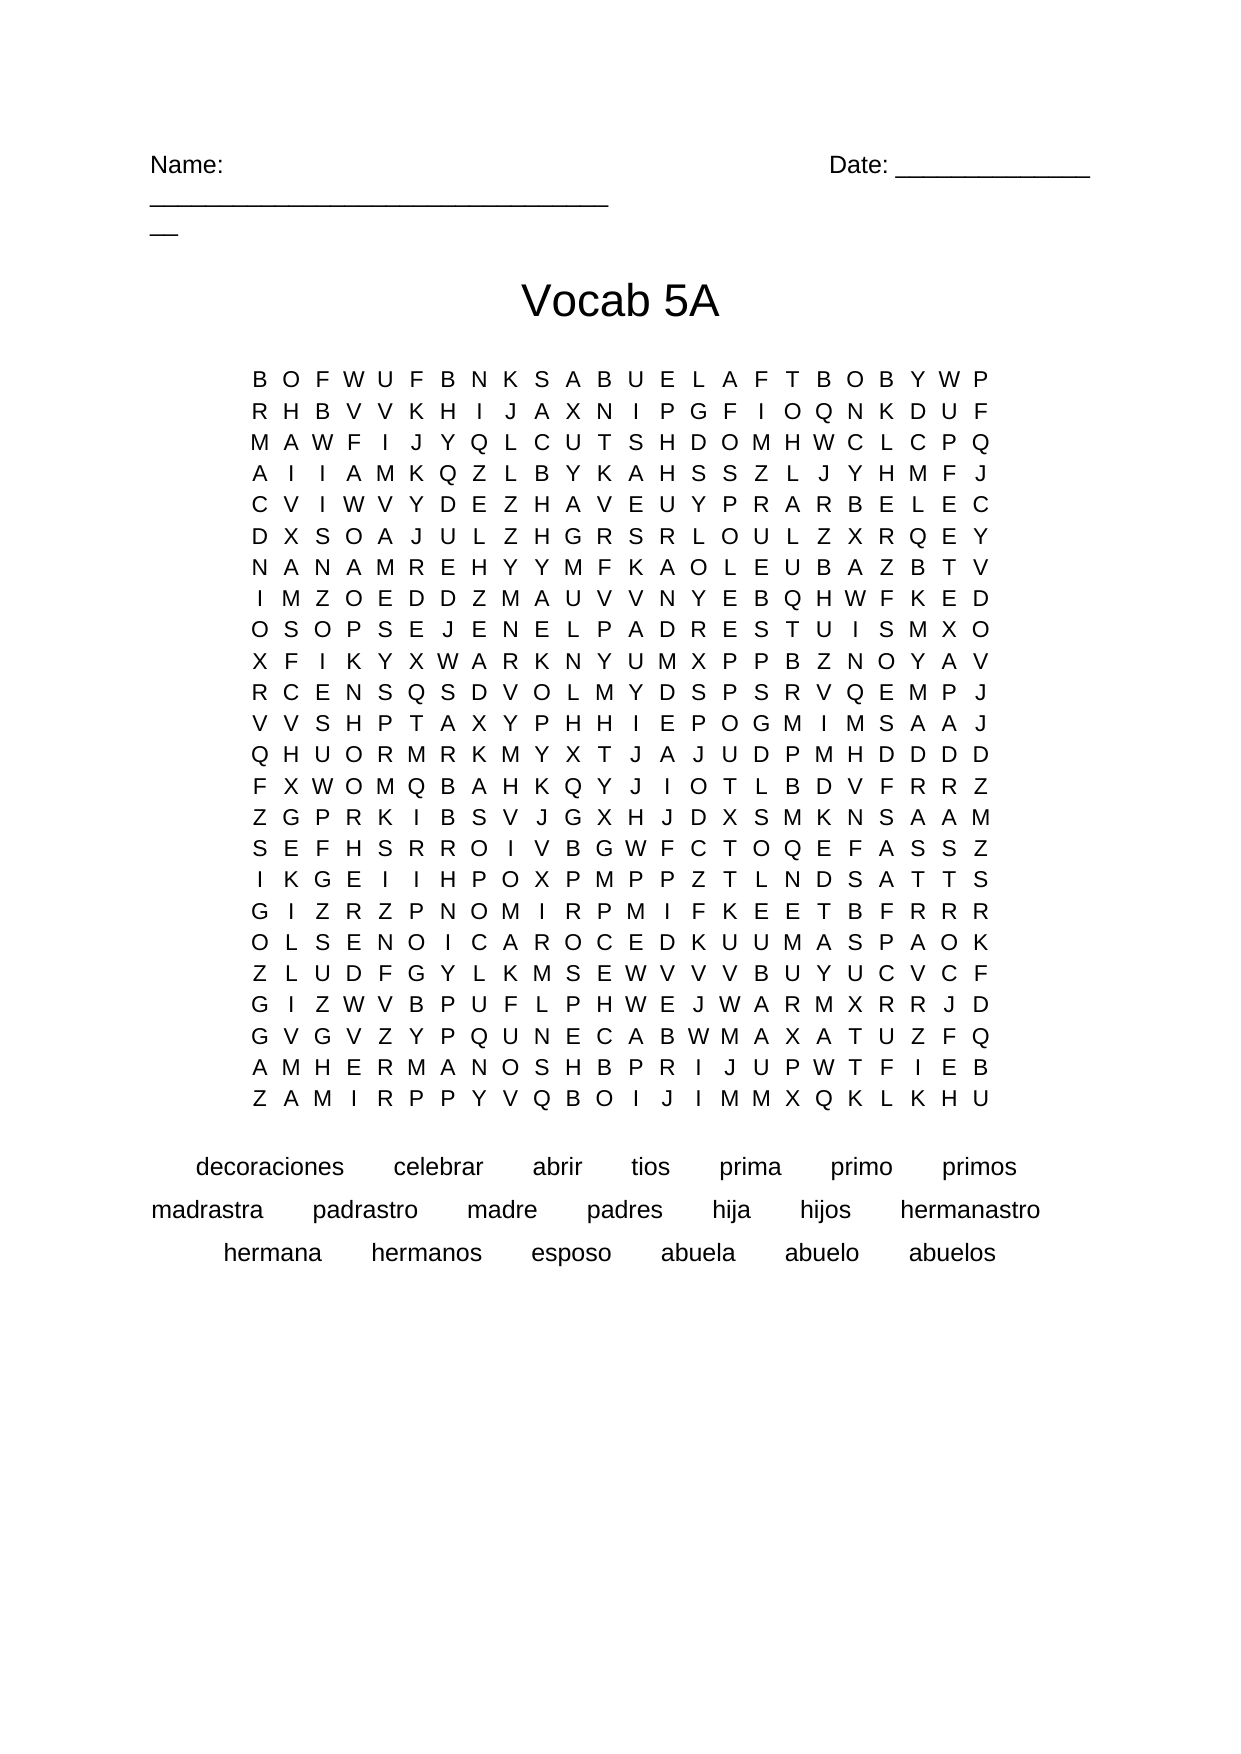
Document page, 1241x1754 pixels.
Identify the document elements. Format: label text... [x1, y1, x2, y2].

table_cell M [526, 958, 557, 989]
table_cell J [620, 739, 651, 770]
table_cell J [808, 458, 839, 489]
table_cell Z [244, 1083, 275, 1114]
table_cell S [464, 801, 495, 833]
table_cell B [745, 583, 777, 614]
table_cell A [526, 395, 557, 426]
table_cell L [495, 426, 526, 458]
table_cell G [589, 833, 620, 864]
table_cell N [651, 583, 683, 614]
table_cell T [401, 708, 432, 739]
table_cell H [307, 1051, 338, 1083]
table_cell D [965, 583, 996, 614]
table_header K [495, 364, 526, 395]
table_cell Y [464, 1083, 495, 1114]
table_cell G [401, 958, 432, 989]
table_cell K [683, 926, 714, 958]
table_cell D [683, 801, 714, 833]
table_cell N [526, 1020, 557, 1051]
table_cell P [934, 676, 965, 708]
table_cell P [651, 864, 683, 895]
table_cell V [589, 583, 620, 614]
table_cell M [840, 708, 871, 739]
table_cell H [808, 583, 839, 614]
table_cell B [840, 489, 871, 520]
table_cell A [934, 645, 965, 676]
table_cell U [934, 395, 965, 426]
table_cell R [683, 614, 714, 645]
table_cell M [495, 583, 526, 614]
table_cell P [777, 1051, 808, 1083]
table_cell I [808, 708, 839, 739]
table_header B [244, 364, 275, 395]
table_cell O [714, 520, 745, 551]
table_cell M [714, 1083, 745, 1114]
table_cell P [745, 645, 777, 676]
table_cell S [620, 426, 651, 458]
table_cell K [401, 395, 432, 426]
table_cell X [777, 1020, 808, 1051]
table_cell F [871, 770, 902, 801]
table_cell A [432, 1051, 463, 1083]
table_cell O [714, 426, 745, 458]
table_cell C [244, 489, 275, 520]
table_cell Z [307, 895, 338, 926]
table_cell H [558, 1051, 589, 1083]
table_cell S [871, 708, 902, 739]
table_cell P [558, 989, 589, 1020]
table_cell J [620, 770, 651, 801]
table_cell J [714, 1051, 745, 1083]
table_cell R [745, 489, 777, 520]
table_cell Q [464, 426, 495, 458]
table_cell I [401, 864, 432, 895]
table_cell X [558, 395, 589, 426]
table_cell M [275, 583, 307, 614]
table_cell E [871, 489, 902, 520]
table_cell M [369, 458, 401, 489]
table_cell E [934, 520, 965, 551]
table_header F [307, 364, 338, 395]
table_cell F [589, 551, 620, 583]
table_cell Q [808, 395, 839, 426]
table_cell D [338, 958, 369, 989]
table_cell S [683, 458, 714, 489]
table_cell V [902, 958, 933, 989]
table_cell Z [244, 801, 275, 833]
table_cell D [965, 989, 996, 1020]
table_cell A [651, 739, 683, 770]
table_cell V [526, 833, 557, 864]
table_cell P [777, 739, 808, 770]
table_cell E [338, 864, 369, 895]
table_cell C [840, 426, 871, 458]
table_cell J [965, 458, 996, 489]
table_cell V [369, 989, 401, 1020]
table_cell C [683, 833, 714, 864]
table_header O [840, 364, 871, 395]
table_cell B [777, 645, 808, 676]
table_cell U [871, 1020, 902, 1051]
table_cell J [401, 520, 432, 551]
table_cell B [526, 458, 557, 489]
table_header Y [902, 364, 933, 395]
table_cell M [558, 551, 589, 583]
table_cell P [401, 1083, 432, 1114]
table_cell O [934, 926, 965, 958]
table_header Date: ______________ [620, 150, 1090, 274]
table_cell U [432, 520, 463, 551]
table_cell R [244, 395, 275, 426]
table_cell R [651, 1051, 683, 1083]
table_cell S [275, 614, 307, 645]
table_cell A [275, 426, 307, 458]
table_cell I [275, 895, 307, 926]
table_cell O [683, 551, 714, 583]
table_cell S [714, 458, 745, 489]
table_cell K [495, 958, 526, 989]
table_cell P [526, 708, 557, 739]
table_cell L [526, 989, 557, 1020]
table_cell O [714, 708, 745, 739]
table_cell I [495, 833, 526, 864]
table_cell W [307, 770, 338, 801]
table_cell U [558, 426, 589, 458]
table_cell K [808, 801, 839, 833]
table_cell V [683, 958, 714, 989]
table_cell P [620, 1051, 651, 1083]
table_cell T [714, 864, 745, 895]
table_cell K [620, 551, 651, 583]
table_cell D [965, 739, 996, 770]
table_cell N [464, 1051, 495, 1083]
table_cell G [558, 801, 589, 833]
table_cell A [871, 833, 902, 864]
table_cell K [369, 801, 401, 833]
table_header L [683, 364, 714, 395]
table_cell A [526, 583, 557, 614]
table_cell Z [464, 458, 495, 489]
table_cell S [965, 864, 996, 895]
table_cell Z [965, 770, 996, 801]
table_cell Z [808, 520, 839, 551]
table_cell Y [401, 1020, 432, 1051]
table_cell H [275, 395, 307, 426]
table_cell A [275, 551, 307, 583]
table_cell A [808, 1020, 839, 1051]
table_cell U [777, 551, 808, 583]
table_cell U [714, 926, 745, 958]
table_cell P [369, 708, 401, 739]
table_cell R [369, 739, 401, 770]
table_cell G [307, 1020, 338, 1051]
table_cell R [871, 520, 902, 551]
table_cell M [902, 614, 933, 645]
table_cell F [714, 395, 745, 426]
table_header W [934, 364, 965, 395]
table_cell O [777, 395, 808, 426]
table_cell I [683, 1051, 714, 1083]
table_cell O [558, 926, 589, 958]
table_cell M [495, 739, 526, 770]
table_cell L [464, 958, 495, 989]
table_cell V [275, 708, 307, 739]
table_cell I [244, 864, 275, 895]
table_cell A [934, 801, 965, 833]
table_cell X [840, 520, 871, 551]
table_cell J [965, 708, 996, 739]
table_cell O [965, 614, 996, 645]
table_cell J [651, 801, 683, 833]
table_cell F [965, 395, 996, 426]
table_cell T [934, 551, 965, 583]
table_cell V [338, 395, 369, 426]
table_cell A [745, 989, 777, 1020]
table_header F [745, 364, 777, 395]
table_cell Q [840, 676, 871, 708]
table_cell E [369, 583, 401, 614]
table_cell P [432, 1020, 463, 1051]
table_cell R [777, 989, 808, 1020]
table_cell Y [902, 645, 933, 676]
table_cell X [589, 801, 620, 833]
table_cell L [777, 520, 808, 551]
table_cell Y [965, 520, 996, 551]
table_cell B [432, 801, 463, 833]
table_cell D [651, 926, 683, 958]
table_cell H [777, 426, 808, 458]
table_cell C [934, 958, 965, 989]
table_cell S [307, 708, 338, 739]
table_cell O [683, 770, 714, 801]
table_cell X [401, 645, 432, 676]
table_cell M [401, 1051, 432, 1083]
table_cell I [401, 801, 432, 833]
table_cell N [558, 645, 589, 676]
table_cell N [495, 614, 526, 645]
table_cell G [683, 395, 714, 426]
table_cell O [401, 926, 432, 958]
table_cell Z [307, 989, 338, 1020]
table_cell M [902, 458, 933, 489]
table_cell I [683, 1083, 714, 1114]
table_cell X [934, 614, 965, 645]
table_cell J [934, 989, 965, 1020]
table_cell H [275, 739, 307, 770]
table_cell C [871, 958, 902, 989]
table_cell E [777, 895, 808, 926]
table_cell D [902, 739, 933, 770]
table_cell B [589, 1051, 620, 1083]
table_cell M [275, 1051, 307, 1083]
table_cell O [307, 614, 338, 645]
table_cell H [840, 739, 871, 770]
table_cell D [683, 426, 714, 458]
table_cell S [307, 520, 338, 551]
table_cell V [808, 676, 839, 708]
table_cell K [902, 583, 933, 614]
table_cell P [307, 801, 338, 833]
table_cell M [651, 645, 683, 676]
table_cell V [651, 958, 683, 989]
table_cell Q [432, 458, 463, 489]
table_cell D [651, 676, 683, 708]
table_cell O [464, 895, 495, 926]
table_cell K [526, 645, 557, 676]
table_cell S [432, 676, 463, 708]
table_cell C [526, 426, 557, 458]
table_cell S [526, 1051, 557, 1083]
table_cell H [558, 708, 589, 739]
table_cell J [495, 395, 526, 426]
table_header A [714, 364, 745, 395]
table_cell U [558, 583, 589, 614]
table_cell V [369, 489, 401, 520]
table_cell V [338, 1020, 369, 1051]
table_cell S [840, 864, 871, 895]
table_cell S [369, 614, 401, 645]
table_cell G [244, 989, 275, 1020]
table_cell D [871, 739, 902, 770]
table_cell A [840, 551, 871, 583]
table_cell R [902, 895, 933, 926]
table_cell E [401, 614, 432, 645]
table_cell A [871, 864, 902, 895]
table_cell L [464, 520, 495, 551]
table_cell M [714, 1020, 745, 1051]
table_cell M [589, 676, 620, 708]
table_cell L [871, 426, 902, 458]
table_cell G [307, 864, 338, 895]
table_cell A [369, 520, 401, 551]
table_cell W [338, 489, 369, 520]
table_cell N [307, 551, 338, 583]
table_cell I [369, 864, 401, 895]
table_cell S [745, 676, 777, 708]
table_header T [777, 364, 808, 395]
table_cell A [934, 708, 965, 739]
table_cell K [714, 895, 745, 926]
table_cell J [401, 426, 432, 458]
table_cell V [369, 395, 401, 426]
table_cell I [307, 645, 338, 676]
table_cell E [558, 1020, 589, 1051]
table_cell Q [526, 1083, 557, 1114]
table_cell R [902, 770, 933, 801]
table_cell O [338, 520, 369, 551]
table_cell M [745, 426, 777, 458]
title Vocab 5A [150, 274, 1090, 326]
table_cell E [714, 583, 745, 614]
table_cell P [620, 864, 651, 895]
table_cell U [651, 489, 683, 520]
table_cell O [244, 926, 275, 958]
table_cell V [495, 1083, 526, 1114]
table_cell F [244, 770, 275, 801]
table_cell F [683, 895, 714, 926]
table_cell T [777, 614, 808, 645]
table_cell L [902, 489, 933, 520]
table_cell E [745, 551, 777, 583]
table_cell A [651, 551, 683, 583]
table_cell F [275, 645, 307, 676]
table_cell A [495, 926, 526, 958]
table_cell J [683, 739, 714, 770]
table_cell C [589, 1020, 620, 1051]
table_cell F [871, 583, 902, 614]
table_cell U [714, 739, 745, 770]
table_cell W [808, 1051, 839, 1083]
table_cell I [651, 895, 683, 926]
table_cell P [871, 926, 902, 958]
table_cell J [526, 801, 557, 833]
table_cell T [589, 739, 620, 770]
table_cell E [464, 614, 495, 645]
table_cell E [620, 489, 651, 520]
table_cell V [965, 551, 996, 583]
table_cell F [871, 1051, 902, 1083]
table_cell J [965, 676, 996, 708]
table_cell N [840, 645, 871, 676]
table_cell N [432, 895, 463, 926]
table_cell V [495, 801, 526, 833]
table_cell K [840, 1083, 871, 1114]
table_cell T [902, 864, 933, 895]
table_cell P [934, 426, 965, 458]
table_cell S [871, 801, 902, 833]
table_cell Y [589, 770, 620, 801]
table_cell A [777, 489, 808, 520]
table_cell A [244, 1051, 275, 1083]
table_cell H [871, 458, 902, 489]
table_cell O [526, 676, 557, 708]
table_cell R [934, 895, 965, 926]
table_cell R [369, 1083, 401, 1114]
table_cell V [275, 489, 307, 520]
table_cell A [902, 801, 933, 833]
table_cell H [464, 551, 495, 583]
table_cell I [244, 583, 275, 614]
table_cell A [244, 458, 275, 489]
table_cell W [808, 426, 839, 458]
table_cell W [620, 989, 651, 1020]
table_cell D [244, 520, 275, 551]
table_cell D [902, 395, 933, 426]
table_cell N [338, 676, 369, 708]
table_cell C [589, 926, 620, 958]
table_cell H [589, 989, 620, 1020]
table_cell Z [495, 489, 526, 520]
table_cell Z [965, 833, 996, 864]
table_cell F [307, 833, 338, 864]
table_cell X [777, 1083, 808, 1114]
table_cell R [369, 1051, 401, 1083]
table_cell T [589, 426, 620, 458]
table_cell K [338, 645, 369, 676]
table_cell V [714, 958, 745, 989]
table_header B [432, 364, 463, 395]
table_cell W [683, 1020, 714, 1051]
table_cell V [840, 770, 871, 801]
table_cell A [338, 458, 369, 489]
table_cell Z [307, 583, 338, 614]
table_cell M [777, 708, 808, 739]
table_cell P [714, 489, 745, 520]
table_cell Q [244, 739, 275, 770]
table_cell Y [432, 958, 463, 989]
table_cell M [808, 739, 839, 770]
table_cell F [934, 1020, 965, 1051]
text decoraciones celebrar abrir tios prima primo primos madrastra padrastro madre padres hija hijos hermanastro hermana hermanos esposo abuela abuelo abuelos [150, 1151, 1090, 1266]
table_cell D [745, 739, 777, 770]
table_header A [558, 364, 589, 395]
table_cell Y [558, 458, 589, 489]
table_cell K [965, 926, 996, 958]
table_cell R [902, 989, 933, 1020]
table_cell T [840, 1051, 871, 1083]
table_cell I [338, 1083, 369, 1114]
table_cell V [244, 708, 275, 739]
table_cell B [808, 551, 839, 583]
table_cell M [244, 426, 275, 458]
table_cell J [432, 614, 463, 645]
table_cell H [432, 864, 463, 895]
table_cell Q [558, 770, 589, 801]
table_cell R [526, 926, 557, 958]
table_cell Y [526, 739, 557, 770]
table_cell D [401, 583, 432, 614]
table_cell R [589, 520, 620, 551]
table_cell C [965, 489, 996, 520]
table_cell U [808, 614, 839, 645]
table_cell M [777, 926, 808, 958]
table_cell R [558, 895, 589, 926]
table_cell Q [965, 426, 996, 458]
table_cell Z [871, 551, 902, 583]
table_cell A [808, 926, 839, 958]
table_cell I [620, 1083, 651, 1114]
table_cell T [934, 864, 965, 895]
table_cell M [745, 1083, 777, 1114]
table_cell G [745, 708, 777, 739]
table_cell S [369, 676, 401, 708]
table_cell W [840, 583, 871, 614]
table_cell F [840, 833, 871, 864]
table_cell O [464, 833, 495, 864]
table_cell F [871, 895, 902, 926]
table_cell U [620, 645, 651, 676]
table_cell Z [495, 520, 526, 551]
table_cell X [275, 770, 307, 801]
table_cell P [589, 614, 620, 645]
table_cell I [840, 614, 871, 645]
table_cell A [432, 708, 463, 739]
table_cell I [432, 926, 463, 958]
table_cell G [244, 895, 275, 926]
table_cell E [620, 926, 651, 958]
table_cell R [871, 989, 902, 1020]
table_cell P [714, 676, 745, 708]
table_cell A [275, 1083, 307, 1114]
table_cell S [840, 926, 871, 958]
table_cell M [307, 1083, 338, 1114]
table_cell T [714, 770, 745, 801]
table_cell Z [369, 1020, 401, 1051]
table_cell A [464, 770, 495, 801]
table_cell N [589, 395, 620, 426]
table_cell P [714, 645, 745, 676]
table_cell O [338, 583, 369, 614]
table_cell I [745, 395, 777, 426]
table_cell R [651, 520, 683, 551]
table_cell S [558, 958, 589, 989]
table_cell U [777, 958, 808, 989]
table_cell R [495, 645, 526, 676]
table_cell L [683, 520, 714, 551]
table_header O [275, 364, 307, 395]
table_cell D [808, 864, 839, 895]
table_cell H [651, 458, 683, 489]
table_cell H [620, 801, 651, 833]
table_cell H [526, 489, 557, 520]
table_cell E [871, 676, 902, 708]
table_cell W [620, 958, 651, 989]
table_cell A [620, 458, 651, 489]
table_cell U [840, 958, 871, 989]
table_cell O [745, 833, 777, 864]
table_cell B [558, 1083, 589, 1114]
table_cell J [683, 989, 714, 1020]
table_cell O [495, 864, 526, 895]
table_cell B [745, 958, 777, 989]
table_cell A [620, 614, 651, 645]
table_cell E [651, 989, 683, 1020]
table_cell U [745, 520, 777, 551]
table_cell C [902, 426, 933, 458]
table_cell B [558, 833, 589, 864]
table_cell U [464, 989, 495, 1020]
table_cell O [244, 614, 275, 645]
table_cell L [745, 864, 777, 895]
table_cell N [369, 926, 401, 958]
table_cell M [777, 801, 808, 833]
table_cell P [338, 614, 369, 645]
table_cell V [275, 1020, 307, 1051]
table_cell R [401, 551, 432, 583]
table_cell E [934, 583, 965, 614]
table_cell A [902, 708, 933, 739]
table_header B [808, 364, 839, 395]
table_cell E [714, 614, 745, 645]
table_cell E [934, 1051, 965, 1083]
table_cell U [745, 1051, 777, 1083]
table_cell B [965, 1051, 996, 1083]
table_cell E [338, 1051, 369, 1083]
table_cell G [558, 520, 589, 551]
table_cell D [464, 676, 495, 708]
table_cell F [495, 989, 526, 1020]
table_cell P [432, 989, 463, 1020]
table_header U [369, 364, 401, 395]
table_cell A [745, 1020, 777, 1051]
table_cell E [808, 833, 839, 864]
table_header S [526, 364, 557, 395]
table_cell Z [464, 583, 495, 614]
table_cell N [244, 551, 275, 583]
table_cell Y [432, 426, 463, 458]
table_cell U [307, 958, 338, 989]
table_cell V [495, 676, 526, 708]
table_cell P [589, 895, 620, 926]
table_cell O [589, 1083, 620, 1114]
table_cell F [369, 958, 401, 989]
table_cell E [432, 551, 463, 583]
table_cell K [871, 395, 902, 426]
table_cell H [338, 833, 369, 864]
table_header B [871, 364, 902, 395]
table_cell H [589, 708, 620, 739]
table_cell T [808, 895, 839, 926]
table_cell Q [777, 583, 808, 614]
table_cell Q [902, 520, 933, 551]
table_cell B [902, 551, 933, 583]
table_cell K [589, 458, 620, 489]
table_cell Y [683, 489, 714, 520]
table_cell W [432, 645, 463, 676]
table_cell E [464, 489, 495, 520]
table_cell Z [902, 1020, 933, 1051]
table_cell B [401, 989, 432, 1020]
table_cell S [871, 614, 902, 645]
table_cell R [244, 676, 275, 708]
table_cell M [369, 551, 401, 583]
table_cell P [401, 895, 432, 926]
table_cell T [840, 1020, 871, 1051]
table_cell U [495, 1020, 526, 1051]
table_cell H [526, 520, 557, 551]
table_cell P [683, 708, 714, 739]
table_cell S [934, 833, 965, 864]
table_cell S [307, 926, 338, 958]
table_cell T [714, 833, 745, 864]
table_cell I [902, 1051, 933, 1083]
table_cell R [777, 676, 808, 708]
table_cell S [683, 676, 714, 708]
table_cell Y [808, 958, 839, 989]
table_cell X [840, 989, 871, 1020]
table_cell H [495, 770, 526, 801]
table_cell Q [777, 833, 808, 864]
table_cell W [338, 989, 369, 1020]
table_cell I [275, 458, 307, 489]
table_cell Q [401, 770, 432, 801]
table_cell M [369, 770, 401, 801]
table_cell L [275, 958, 307, 989]
table_cell I [307, 458, 338, 489]
table_cell F [934, 458, 965, 489]
table_header P [965, 364, 996, 395]
table_cell S [620, 520, 651, 551]
table_cell Y [840, 458, 871, 489]
table_cell L [777, 458, 808, 489]
table_cell I [651, 770, 683, 801]
table_cell O [495, 1051, 526, 1083]
table_cell M [589, 864, 620, 895]
table_cell J [651, 1083, 683, 1114]
table_cell L [558, 614, 589, 645]
table_cell I [307, 489, 338, 520]
table_cell X [275, 520, 307, 551]
table_cell P [464, 864, 495, 895]
table_cell S [902, 833, 933, 864]
table_cell L [495, 458, 526, 489]
table_cell F [651, 833, 683, 864]
table_cell D [432, 489, 463, 520]
table_cell H [934, 1083, 965, 1114]
table_cell H [651, 426, 683, 458]
table_cell R [808, 489, 839, 520]
table_cell A [902, 926, 933, 958]
table_cell E [307, 676, 338, 708]
table_cell N [777, 864, 808, 895]
table_cell D [934, 739, 965, 770]
table_cell R [338, 895, 369, 926]
table_cell E [745, 895, 777, 926]
table_cell W [620, 833, 651, 864]
table_cell L [745, 770, 777, 801]
table_cell B [840, 895, 871, 926]
table_cell R [432, 739, 463, 770]
table_cell D [651, 614, 683, 645]
table_cell Y [401, 489, 432, 520]
table_cell X [244, 645, 275, 676]
table_cell L [558, 676, 589, 708]
table_header E [651, 364, 683, 395]
table_cell Z [369, 895, 401, 926]
table_cell A [620, 1020, 651, 1051]
table_cell L [714, 551, 745, 583]
table_cell A [338, 551, 369, 583]
table_cell P [558, 864, 589, 895]
table_cell E [338, 926, 369, 958]
table_cell B [651, 1020, 683, 1051]
table_cell E [526, 614, 557, 645]
table_cell F [338, 426, 369, 458]
table_cell C [464, 926, 495, 958]
table_cell P [651, 395, 683, 426]
table_cell I [620, 395, 651, 426]
table_cell D [808, 770, 839, 801]
table_cell G [244, 1020, 275, 1051]
table_cell N [840, 801, 871, 833]
table_cell U [307, 739, 338, 770]
table_cell X [526, 864, 557, 895]
table_cell S [745, 614, 777, 645]
table_cell V [965, 645, 996, 676]
table_cell Z [808, 645, 839, 676]
table_cell I [620, 708, 651, 739]
table_cell M [401, 739, 432, 770]
table_cell X [464, 708, 495, 739]
table_cell R [338, 801, 369, 833]
table_cell Q [401, 676, 432, 708]
table_header Name: ___________________________________ [150, 150, 620, 274]
table_cell Y [526, 551, 557, 583]
table_cell I [369, 426, 401, 458]
table_cell M [495, 895, 526, 926]
table_header B [589, 364, 620, 395]
table_cell X [714, 801, 745, 833]
table_cell I [464, 395, 495, 426]
table_cell O [338, 770, 369, 801]
table_cell U [745, 926, 777, 958]
table_cell O [338, 739, 369, 770]
table_cell R [965, 895, 996, 926]
table_cell B [432, 770, 463, 801]
table_cell I [275, 989, 307, 1020]
table_cell X [683, 645, 714, 676]
table_cell Y [495, 708, 526, 739]
table_cell S [244, 833, 275, 864]
table_cell Q [464, 1020, 495, 1051]
table_cell C [275, 676, 307, 708]
table_header N [464, 364, 495, 395]
table_cell H [432, 395, 463, 426]
table_cell K [526, 770, 557, 801]
table_cell K [401, 458, 432, 489]
table_header F [401, 364, 432, 395]
table_cell H [338, 708, 369, 739]
table_cell S [369, 833, 401, 864]
table_cell Y [369, 645, 401, 676]
table_cell M [965, 801, 996, 833]
table_cell P [432, 1083, 463, 1114]
table_cell E [651, 708, 683, 739]
table_cell E [275, 833, 307, 864]
table_cell O [871, 645, 902, 676]
table_cell K [902, 1083, 933, 1114]
table_cell K [275, 864, 307, 895]
table_cell D [432, 583, 463, 614]
table_cell K [464, 739, 495, 770]
table_cell M [620, 895, 651, 926]
table_cell N [840, 395, 871, 426]
table_cell A [464, 645, 495, 676]
table_cell G [275, 801, 307, 833]
table_cell Y [589, 645, 620, 676]
table_cell Y [683, 583, 714, 614]
table_cell E [589, 958, 620, 989]
table_cell M [808, 989, 839, 1020]
table_cell Y [495, 551, 526, 583]
table_cell Z [683, 864, 714, 895]
table_cell R [934, 770, 965, 801]
table_cell V [620, 583, 651, 614]
table_cell W [714, 989, 745, 1020]
table_cell R [401, 833, 432, 864]
table_cell E [934, 489, 965, 520]
table_cell L [871, 1083, 902, 1114]
table_cell Q [965, 1020, 996, 1051]
table_header U [620, 364, 651, 395]
table_cell I [526, 895, 557, 926]
table_cell F [965, 958, 996, 989]
table_cell Z [244, 958, 275, 989]
table_cell R [432, 833, 463, 864]
table_cell L [275, 926, 307, 958]
table_cell W [307, 426, 338, 458]
table_cell S [745, 801, 777, 833]
table_cell Y [620, 676, 651, 708]
table_cell X [558, 739, 589, 770]
table_cell Z [745, 458, 777, 489]
table_cell Q [808, 1083, 839, 1114]
table_cell A [558, 489, 589, 520]
table_cell B [777, 770, 808, 801]
table_cell M [902, 676, 933, 708]
table_cell B [307, 395, 338, 426]
table_cell U [965, 1083, 996, 1114]
table_cell V [589, 489, 620, 520]
table_header W [338, 364, 369, 395]
